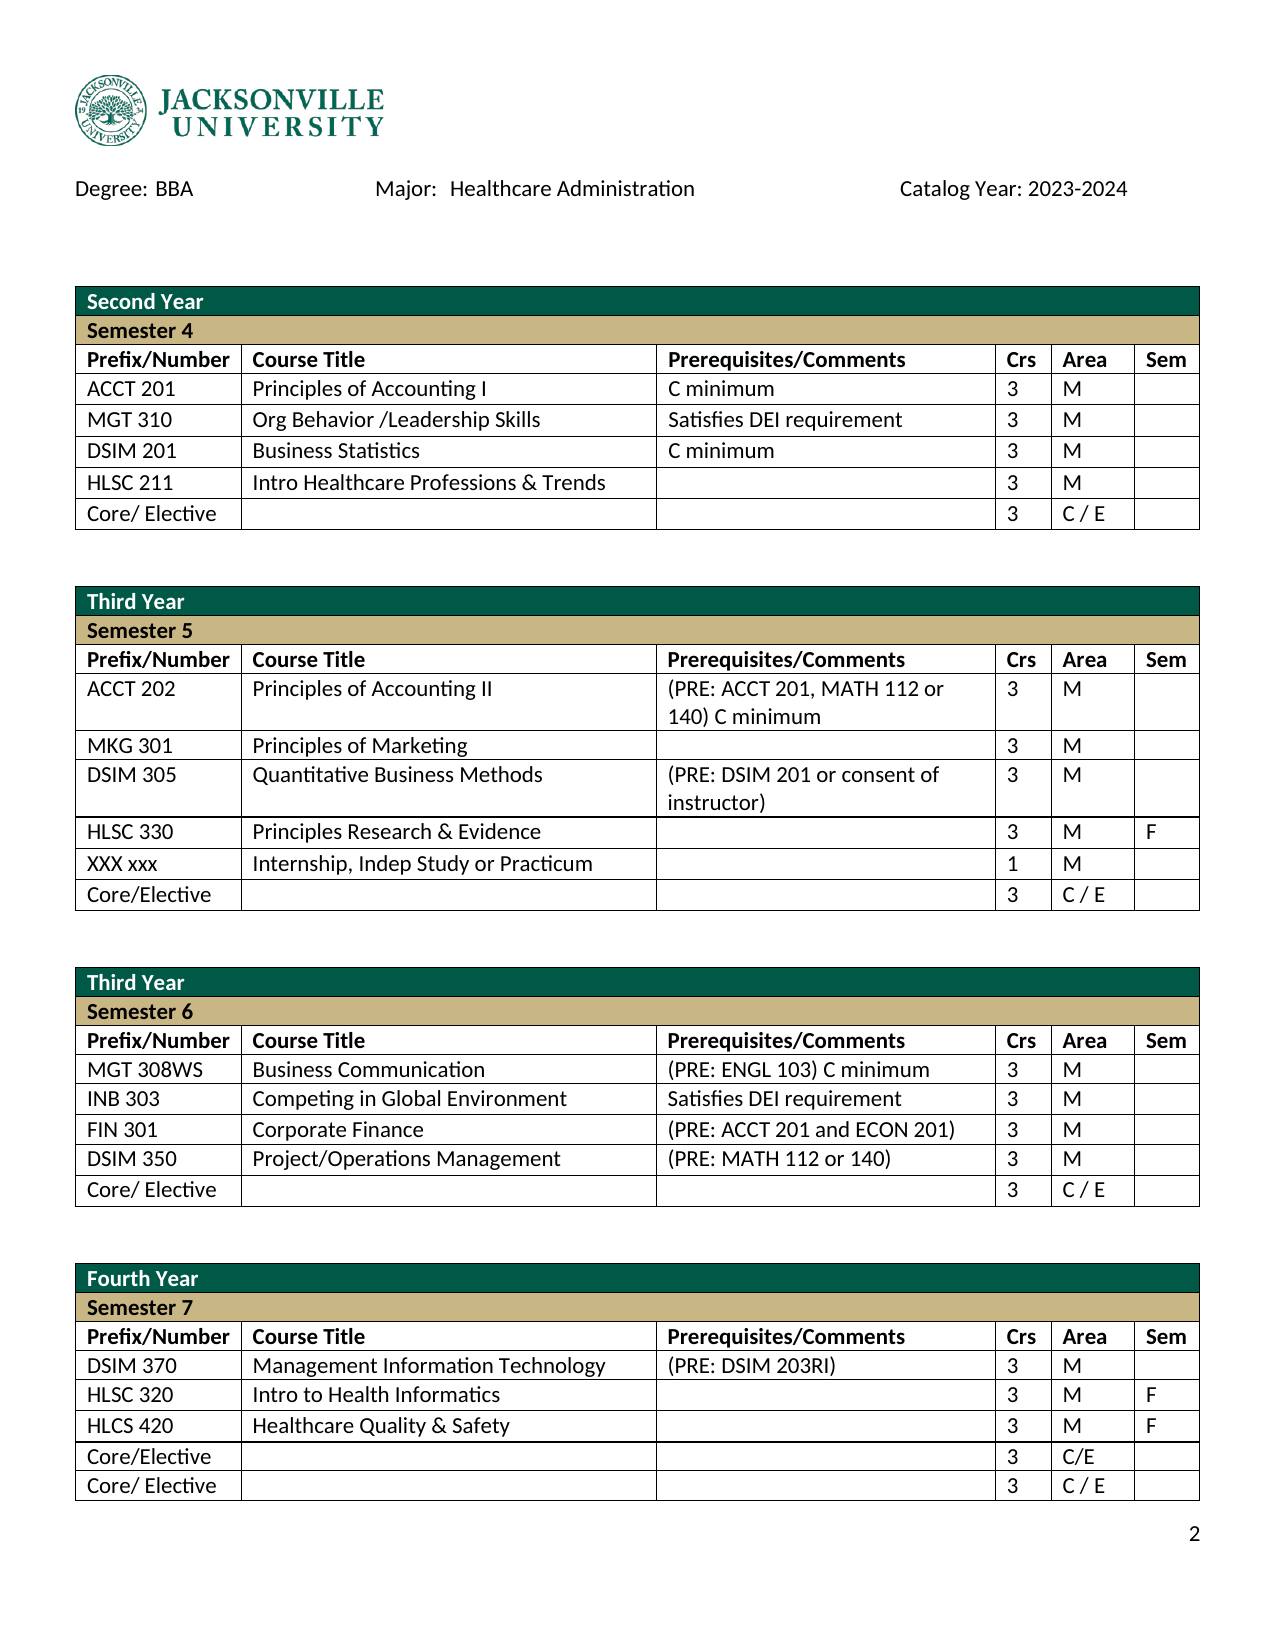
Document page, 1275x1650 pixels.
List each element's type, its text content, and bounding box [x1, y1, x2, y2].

table_cell C minimum [657, 437, 995, 467]
table_cell Area [1052, 1322, 1134, 1350]
table_cell 3 [996, 1351, 1051, 1379]
table_cell (PRE: ACCT 201 and ECON 201) [657, 1115, 995, 1143]
table_cell M [1052, 1411, 1134, 1441]
table_cell Crs [996, 345, 1051, 373]
table_cell M [1052, 1380, 1134, 1410]
table_cell C/E [1052, 1443, 1134, 1470]
table_cell Course Title [242, 1026, 656, 1054]
table_cell HLSC 211 [76, 468, 241, 498]
table_cell 3 [996, 1471, 1051, 1499]
table_cell [1135, 1443, 1199, 1470]
table_cell Prefix/Number [76, 1322, 241, 1350]
table_cell 3 [996, 468, 1051, 498]
table_cell FIN 301 [76, 1115, 241, 1143]
table_cell 3 [996, 1176, 1051, 1206]
table_cell Intro Healthcare Professions & Trends [242, 468, 656, 498]
table_cell Course Title [242, 345, 656, 373]
table_cell Prerequisites/Comments [657, 1026, 995, 1054]
table_cell ACCT 202 [76, 674, 241, 730]
table_cell [1135, 880, 1199, 910]
table_cell [657, 1380, 995, 1410]
table_cell [657, 1411, 995, 1441]
table_cell MKG 301 [76, 731, 241, 759]
table_cell 3 [996, 760, 1051, 816]
table_cell Course Title [242, 1322, 656, 1350]
table_cell Competing in Global Environment [242, 1084, 656, 1114]
table_cell Core/ Elective [76, 1471, 241, 1499]
table_cell C / E [1052, 1471, 1134, 1499]
picture [75, 75, 384, 146]
table_cell Semester 4 [76, 316, 1199, 344]
table_cell 3 [996, 374, 1051, 404]
table_cell 3 [996, 1380, 1051, 1410]
table_cell [657, 849, 995, 879]
table_header Fourth Year [76, 1264, 1199, 1292]
table_cell Sem [1135, 645, 1199, 673]
table_cell MGT 308WS [76, 1055, 241, 1083]
table_cell [657, 731, 995, 759]
table_cell 1 [996, 849, 1051, 879]
table_cell M [1052, 1351, 1134, 1379]
table_cell Internship, Indep Study or Practicum [242, 849, 656, 879]
table_cell Semester 5 [76, 616, 1199, 644]
table_cell [1135, 468, 1199, 498]
table_cell M [1052, 1084, 1134, 1114]
table_cell [657, 880, 995, 910]
table_cell [1135, 849, 1199, 879]
table_cell Prefix/Number [76, 1026, 241, 1054]
table_cell [657, 1471, 995, 1499]
table_cell [242, 1176, 656, 1206]
table_cell (PRE: ENGL 103) C minimum [657, 1055, 995, 1083]
table_cell ACCT 201 [76, 374, 241, 404]
table_cell (PRE: DSIM 203RI) [657, 1351, 995, 1379]
table_cell 3 [996, 880, 1051, 910]
table_cell [657, 1443, 995, 1470]
table_cell Corporate Finance [242, 1115, 656, 1143]
table_cell HLSC 320 [76, 1380, 241, 1410]
table_cell 3 [996, 1055, 1051, 1083]
table_cell Core/ Elective [76, 499, 241, 529]
table_cell Semester 6 [76, 997, 1199, 1025]
table_cell M [1052, 468, 1134, 498]
table_cell M [1052, 437, 1134, 467]
table_cell [1135, 1176, 1199, 1206]
table_cell [242, 880, 656, 910]
table_cell Prefix/Number [76, 645, 241, 673]
table_cell Quantitative Business Methods [242, 760, 656, 816]
table_cell Satisfies DEI requirement [657, 1084, 995, 1114]
table_cell INB 303 [76, 1084, 241, 1114]
table_cell DSIM 370 [76, 1351, 241, 1379]
table_header Second Year [76, 287, 1199, 315]
table_cell C minimum [657, 374, 995, 404]
table_cell M [1052, 1115, 1134, 1143]
table_cell Business Communication [242, 1055, 656, 1083]
table_cell M [1052, 760, 1134, 816]
table_cell [242, 499, 656, 529]
table_cell 3 [996, 1443, 1051, 1470]
table_cell F [1135, 818, 1199, 848]
table_cell DSIM 305 [76, 760, 241, 816]
table_cell M [1052, 405, 1134, 436]
table_cell HLSC 330 [76, 818, 241, 848]
table_cell F [1135, 1380, 1199, 1410]
table_cell F [1135, 1411, 1199, 1441]
table_cell Sem [1135, 1026, 1199, 1054]
table_cell Prerequisites/Comments [657, 345, 995, 373]
table_cell Project/Operations Management [242, 1145, 656, 1174]
table_cell [657, 468, 995, 498]
table_cell 3 [996, 437, 1051, 467]
table_cell C / E [1052, 1176, 1134, 1206]
table_cell Principles of Accounting II [242, 674, 656, 730]
table_cell (PRE: MATH 112 or 140) [657, 1145, 995, 1174]
table_cell [657, 818, 995, 848]
table_cell Principles of Accounting I [242, 374, 656, 404]
table_cell [1135, 1084, 1199, 1114]
table_cell HLCS 420 [76, 1411, 241, 1441]
table_cell 3 [996, 731, 1051, 759]
table_cell [1135, 731, 1199, 759]
table_cell Crs [996, 645, 1051, 673]
table_cell M [1052, 849, 1134, 879]
table_cell 3 [996, 1411, 1051, 1441]
table_cell 3 [996, 818, 1051, 848]
table_cell DSIM 350 [76, 1145, 241, 1174]
table_cell Intro to Health Informatics [242, 1380, 656, 1410]
table_cell Principles Research & Evidence [242, 818, 656, 848]
table_cell [1135, 1055, 1199, 1083]
table_cell [1135, 760, 1199, 816]
table_cell M [1052, 731, 1134, 759]
table_header Third Year [76, 968, 1199, 996]
table_cell M [1052, 674, 1134, 730]
table_cell Healthcare Quality & Safety [242, 1411, 656, 1441]
table_cell M [1052, 374, 1134, 404]
table_cell XXX xxx [76, 849, 241, 879]
table_cell Area [1052, 345, 1134, 373]
table_cell 3 [996, 499, 1051, 529]
table_cell Sem [1135, 345, 1199, 373]
table_cell [1135, 1351, 1199, 1379]
table_header Third Year [76, 587, 1199, 615]
table_cell [1135, 374, 1199, 404]
table_cell Satisfies DEI requirement [657, 405, 995, 436]
table_cell Core/Elective [76, 880, 241, 910]
table_cell M [1052, 1145, 1134, 1174]
table_cell Sem [1135, 1322, 1199, 1350]
table_cell 3 [996, 1145, 1051, 1174]
table_cell Prerequisites/Comments [657, 645, 995, 673]
table_cell [1135, 405, 1199, 436]
table_cell 3 [996, 1084, 1051, 1114]
table_cell [242, 1443, 656, 1470]
table_cell Crs [996, 1026, 1051, 1054]
table_cell [657, 499, 995, 529]
table_cell Business Statistics [242, 437, 656, 467]
table_cell Core/ Elective [76, 1176, 241, 1206]
table_cell 3 [996, 674, 1051, 730]
table_cell [1135, 1145, 1199, 1174]
table_cell Crs [996, 1322, 1051, 1350]
table_cell MGT 310 [76, 405, 241, 436]
table_cell [1135, 674, 1199, 730]
table_cell C / E [1052, 499, 1134, 529]
table_cell [1135, 1471, 1199, 1499]
table_cell [242, 1471, 656, 1499]
table_cell C / E [1052, 880, 1134, 910]
table_cell [1135, 499, 1199, 529]
table_cell M [1052, 818, 1134, 848]
table_cell Core/Elective [76, 1443, 241, 1470]
table_cell 3 [996, 405, 1051, 436]
table_cell 3 [996, 1115, 1051, 1143]
table_cell DSIM 201 [76, 437, 241, 467]
table_cell (PRE: DSIM 201 or consent of instructor) [657, 760, 995, 816]
table_cell Prerequisites/Comments [657, 1322, 995, 1350]
table_cell [657, 1176, 995, 1206]
table_cell Prefix/Number [76, 345, 241, 373]
table_cell [1135, 1115, 1199, 1143]
table_cell Semester 7 [76, 1293, 1199, 1321]
table_cell Org Behavior /Leadership Skills [242, 405, 656, 436]
table_cell Management Information Technology [242, 1351, 656, 1379]
table_cell (PRE: ACCT 201, MATH 112 or 140) C minimum [657, 674, 995, 730]
table_cell [1135, 437, 1199, 467]
table_cell Principles of Marketing [242, 731, 656, 759]
table_cell M [1052, 1055, 1134, 1083]
table_cell Area [1052, 645, 1134, 673]
table_cell Course Title [242, 645, 656, 673]
table_cell Area [1052, 1026, 1134, 1054]
